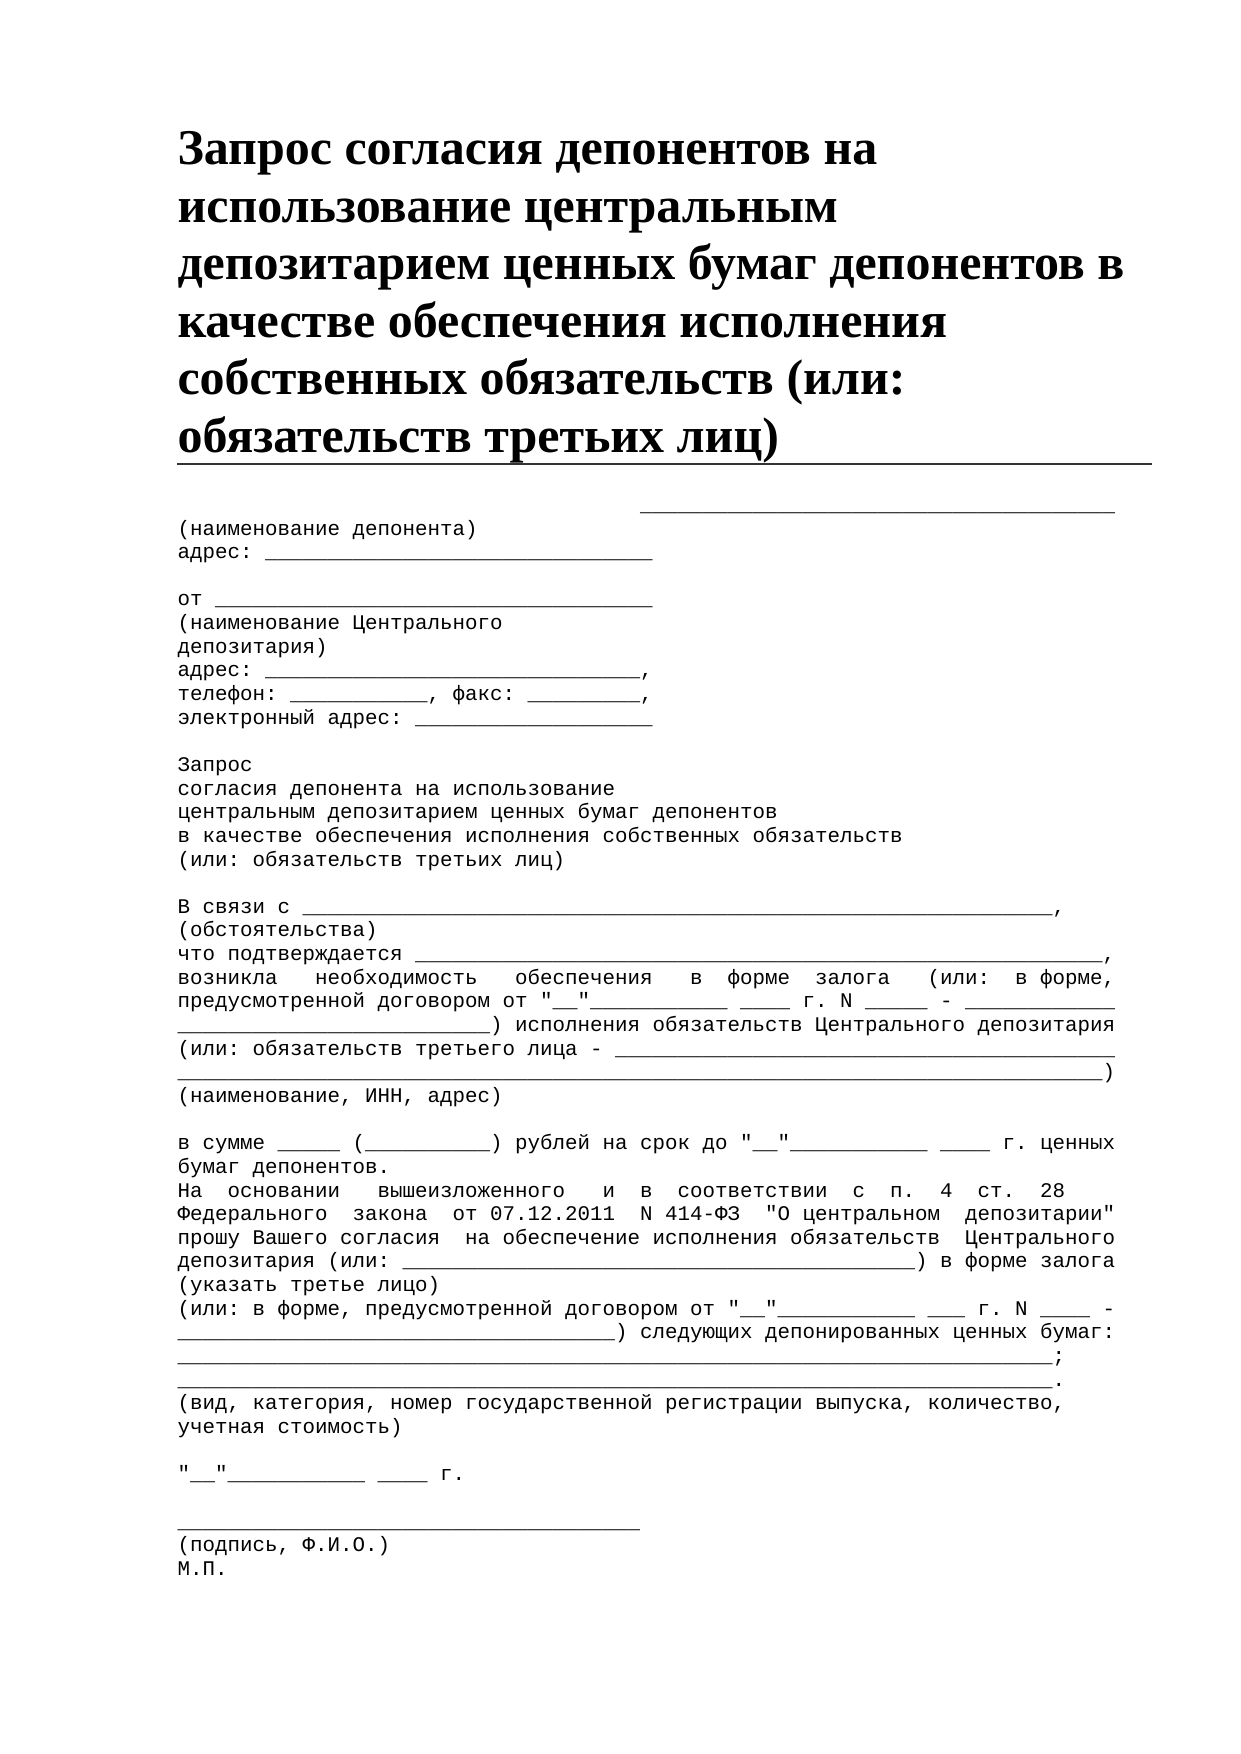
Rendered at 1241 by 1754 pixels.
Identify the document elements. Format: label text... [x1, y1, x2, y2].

text адрес: ______________________________, [177, 659, 1152, 683]
text электронный адрес: ___________________ [177, 707, 1152, 730]
text (подпись, Ф.И.О.) [177, 1534, 1152, 1558]
text (вид, категория, номер государственной регистрации выпуска, количество, [177, 1392, 1152, 1416]
text __________________________________________________________________________) [177, 1061, 1152, 1085]
text депозитария) [177, 636, 1152, 659]
text предусмотренной договором от "__"___________ ____ г. N _____ - ____________ [177, 990, 1152, 1014]
text _________________________) исполнения обязательств Центрального депозитария [177, 1014, 1152, 1038]
text что подтверждается _______________________________________________________, [177, 943, 1152, 967]
text возникла необходимость обеспечения в форме залога (или: в форме, [177, 967, 1152, 990]
text в качестве обеспечения исполнения собственных обязательств [177, 825, 1152, 848]
text Запрос [177, 754, 1152, 778]
text прошу Вашего согласия на обеспечение исполнения обязательств Центрального [177, 1227, 1152, 1251]
text телефон: ___________, факс: _________, [177, 683, 1152, 707]
text М.П. [177, 1558, 1152, 1582]
text ______________________________________________________________________; [177, 1345, 1152, 1369]
text (наименование депонента) [177, 517, 1152, 541]
subtitle Запрос согласия депонентов на использование центральным депозитарием ценных бумаг депонентов в качестве обеспечения исполнения собственных обязательств (или: обязательств третьих лиц) [177, 118, 1152, 463]
text адрес: _______________________________ [177, 541, 1152, 565]
text ______________________________________________________________________. [177, 1369, 1152, 1392]
text На основании вышеизложенного и в соответствии с п. 4 ст. 28 [177, 1179, 1152, 1203]
text (или: обязательств третьих лиц) [177, 848, 1152, 872]
text ______________________________________ [177, 494, 1152, 517]
text "__"___________ ____ г. [177, 1463, 1152, 1487]
text (обстоятельства) [177, 919, 1152, 943]
text ___________________________________) следующих депонированных ценных бумаг: [177, 1321, 1152, 1345]
text (или: обязательств третьего лица - ________________________________________ [177, 1038, 1152, 1061]
text от ___________________________________ [177, 588, 1152, 612]
text центральным депозитарием ценных бумаг депонентов [177, 801, 1152, 825]
text в сумме _____ (__________) рублей на срок до "__"___________ ____ г. ценных [177, 1132, 1152, 1156]
text согласия депонента на использование [177, 778, 1152, 801]
text депозитария (или: _________________________________________) в форме залога [177, 1251, 1152, 1274]
text бумаг депонентов. [177, 1156, 1152, 1179]
text _____________________________________ [177, 1511, 1152, 1534]
text (указать третье лицо) [177, 1274, 1152, 1298]
text (наименование Центрального [177, 612, 1152, 636]
text Федерального закона от 07.12.2011 N 414-ФЗ "О центральном депозитарии" [177, 1203, 1152, 1227]
text В связи с ____________________________________________________________, [177, 896, 1152, 919]
text учетная стоимость) [177, 1416, 1152, 1440]
text (наименование, ИНН, адрес) [177, 1085, 1152, 1109]
text (или: в форме, предусмотренной договором от "__"___________ ___ г. N ____ - [177, 1298, 1152, 1321]
